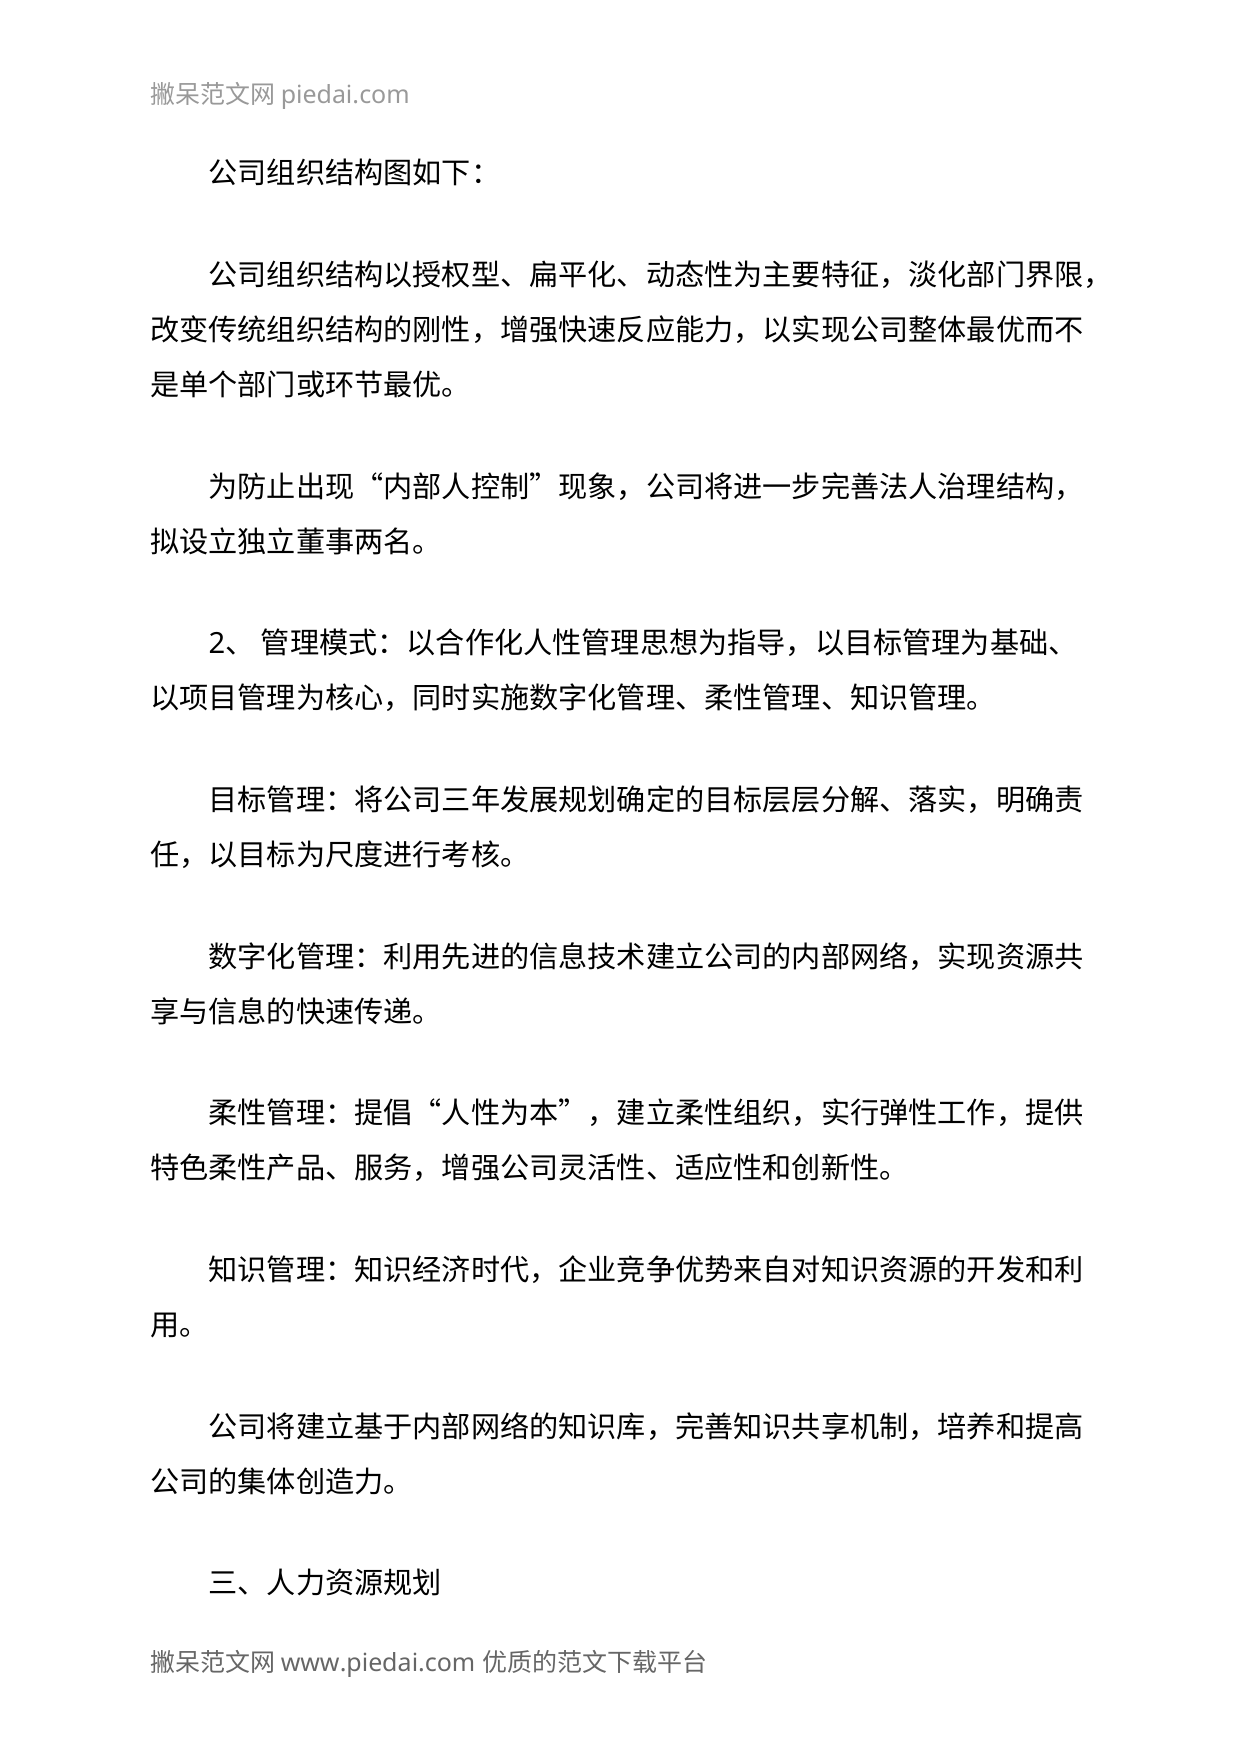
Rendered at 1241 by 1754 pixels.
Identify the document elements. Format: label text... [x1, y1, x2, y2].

text 目标管理：将公司三年发展规划确定的目标层层分解、落实，明确责任，以目标为尺度进行考核。 [150, 777, 1090, 874]
text 三、人力资源规划 [150, 1560, 1090, 1602]
text 公司组织结构以授权型、扁平化、动态性为主要特征，淡化部门界限，改变传统组织结构的刚性，增强快速反应能力，以实现公司整体最优而不是单个部门或环节最优。 [150, 252, 1090, 404]
text 公司将建立基于内部网络的知识库，完善知识共享机制，培养和提高公司的集体创造力。 [150, 1403, 1090, 1501]
text 柔性管理：提倡“人性为本”，建立柔性组织，实行弹性工作，提供特色柔性产品、服务，增强公司灵活性、适应性和创新性。 [150, 1090, 1090, 1187]
text 公司组织结构图如下： [150, 150, 1090, 192]
text 知识管理：知识经济时代，企业竞争优势来自对知识资源的开发和利用。 [150, 1247, 1090, 1344]
text 2、 管理模式：以合作化人性管理思想为指导，以目标管理为基础、以项目管理为核心，同时实施数字化管理、柔性管理、知识管理。 [150, 620, 1090, 717]
text 为防止出现“内部人控制”现象，公司将进一步完善法人治理结构，拟设立独立董事两名。 [150, 463, 1090, 561]
text 数字化管理：利用先进的信息技术建立公司的内部网络，实现资源共享与信息的快速传递。 [150, 933, 1090, 1031]
